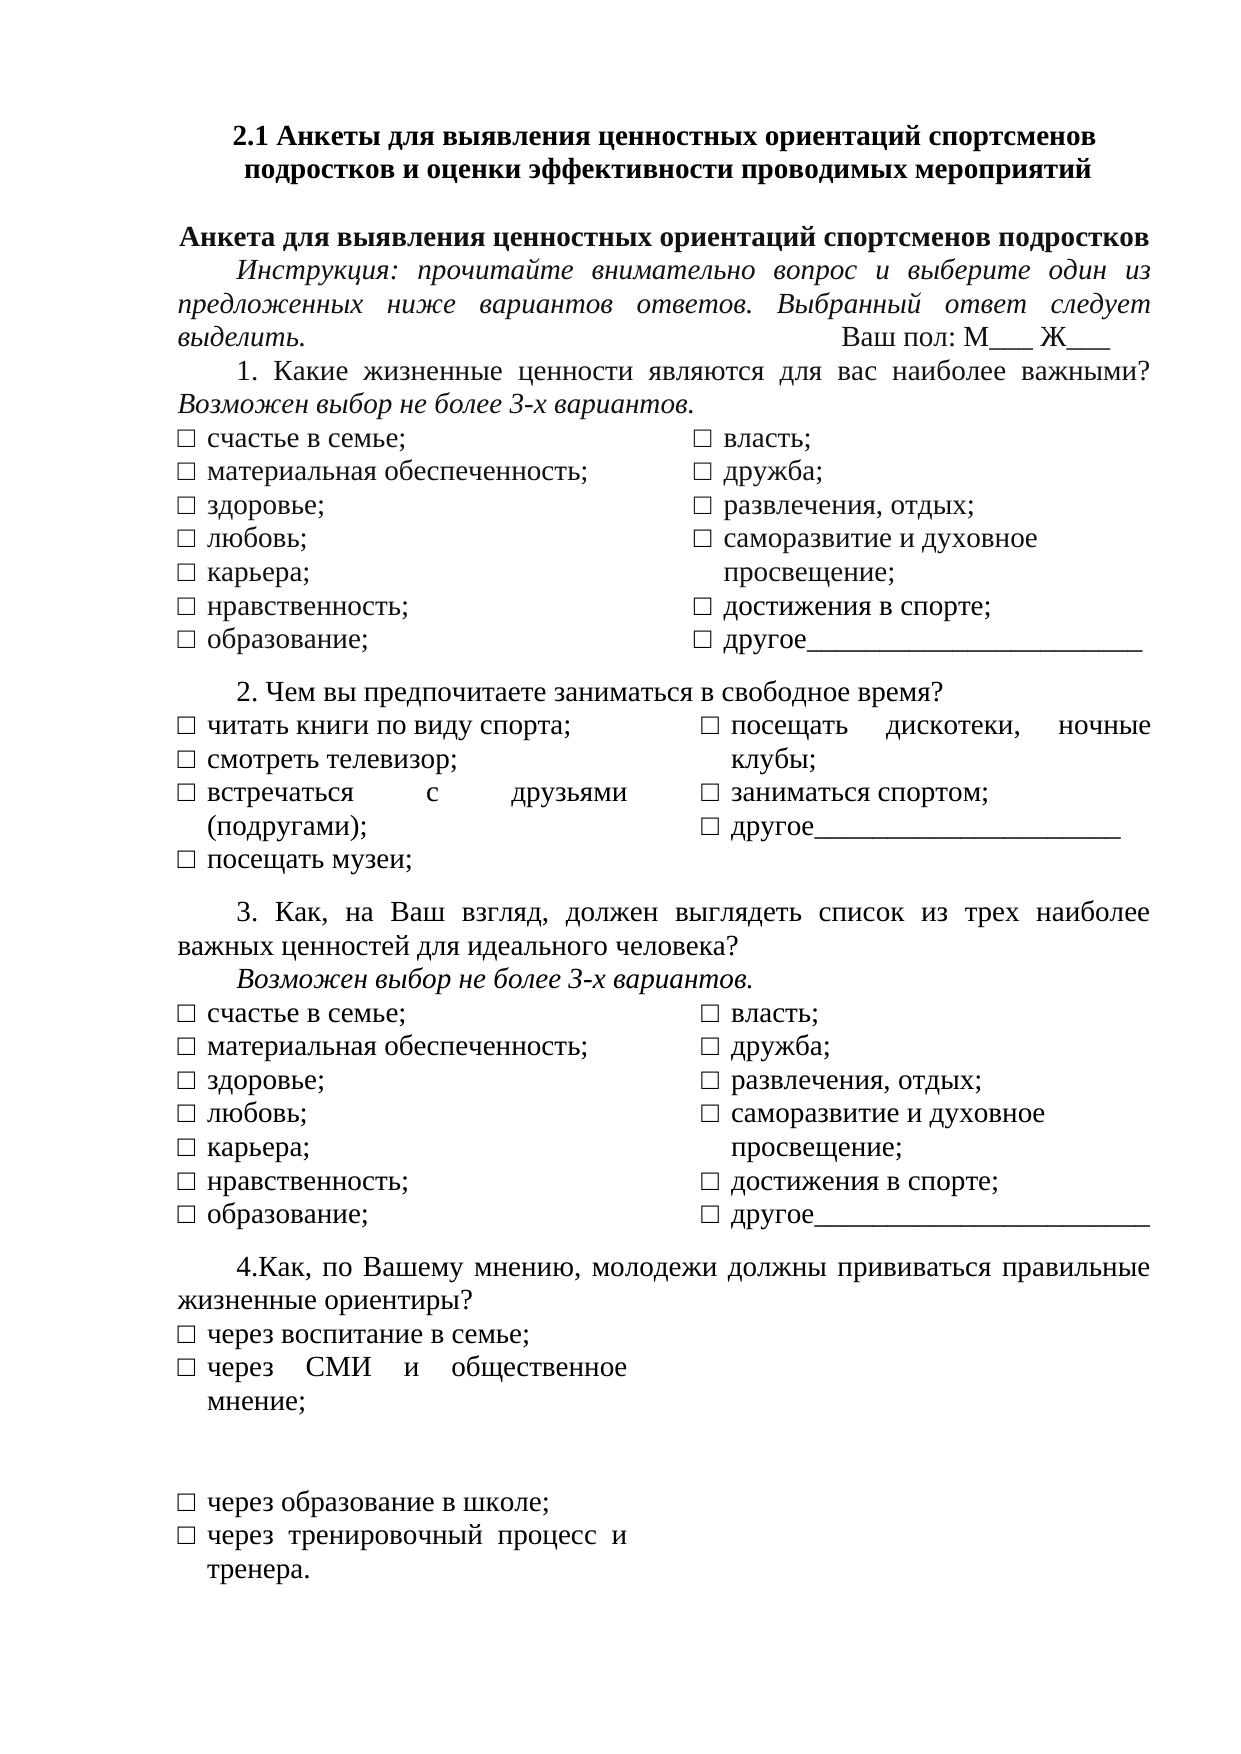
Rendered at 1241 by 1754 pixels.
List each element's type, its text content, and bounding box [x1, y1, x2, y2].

list счастье в семье; [177, 995, 627, 1028]
list читать книги по виду спорта; [177, 707, 627, 741]
list развлечения, отдых; [701, 1062, 1152, 1096]
text 2. Чем вы предпочитаете заниматься в свободное время? [177, 674, 1152, 707]
list развлечения, отдых; [694, 487, 1152, 521]
list карьера; [177, 554, 635, 588]
list достижения в спорте; [701, 1163, 1152, 1196]
list через СМИ и общественное мнение; [177, 1349, 627, 1417]
list счастье в семье; [177, 420, 635, 453]
list смотреть телевизор; [177, 741, 627, 774]
text Анкета для выявления ценностных ориентаций спортсменов подростков [177, 219, 1152, 252]
list любовь; [177, 521, 635, 554]
list материальная обеспеченность; [177, 1028, 627, 1062]
text 1. Какие жизненные ценности являются для вас наиболее важными? Возможен выбор не более 3-х вариантов. [177, 353, 1152, 420]
list дружба; [694, 453, 1152, 487]
list дружба; [701, 1028, 1152, 1062]
text Возможен выбор не более 3-х вариантов. [177, 961, 1152, 995]
list саморазвитие и духовное просвещение; [701, 1096, 1152, 1163]
text 2.1 Анкеты для выявления ценностных ориентаций спортсменов [177, 118, 1152, 152]
list саморазвитие и духовное просвещение; [694, 521, 1152, 588]
text подростков и оценки эффективности проводимых мероприятий [177, 152, 1152, 185]
list через тренировочный процесс и тренера. [177, 1517, 627, 1584]
list материальная обеспеченность; [177, 453, 635, 487]
list заниматься спортом; [701, 774, 1152, 808]
list другое_____________________ [701, 808, 1152, 842]
list нравственность; [177, 588, 635, 621]
text 3. Как, на Ваш взгляд, должен выглядеть список из трех наиболее важных ценностей для идеального человека? [177, 894, 1152, 961]
list встречаться с друзьями (подругами); [177, 774, 627, 842]
list через образование в школе; [177, 1484, 627, 1517]
list через воспитание в семье; [177, 1316, 627, 1349]
list посещать музеи; [177, 842, 627, 875]
list достижения в спорте; [694, 588, 1152, 621]
list любовь; [177, 1096, 627, 1129]
list другое_______________________ [694, 621, 1152, 655]
list власть; [701, 995, 1152, 1028]
text 4.Как, по Вашему мнению, молодежи должны прививаться правильные жизненные ориентиры? [177, 1249, 1152, 1316]
list карьера; [177, 1129, 627, 1163]
list образование; [177, 1196, 627, 1230]
list власть; [694, 420, 1152, 453]
list другое_______________________ [701, 1196, 1152, 1230]
list нравственность; [177, 1163, 627, 1196]
list образование; [177, 621, 635, 655]
list посещать дискотеки, ночные клубы; [701, 707, 1152, 774]
text Инструкция: прочитайте внимательно вопрос и выберите один из предложенных ниже вариантов ответов. Выбранный ответ следует выделить. Ваш пол: М___ Ж___ [177, 252, 1152, 353]
list здоровье; [177, 487, 635, 521]
list здоровье; [177, 1062, 627, 1096]
